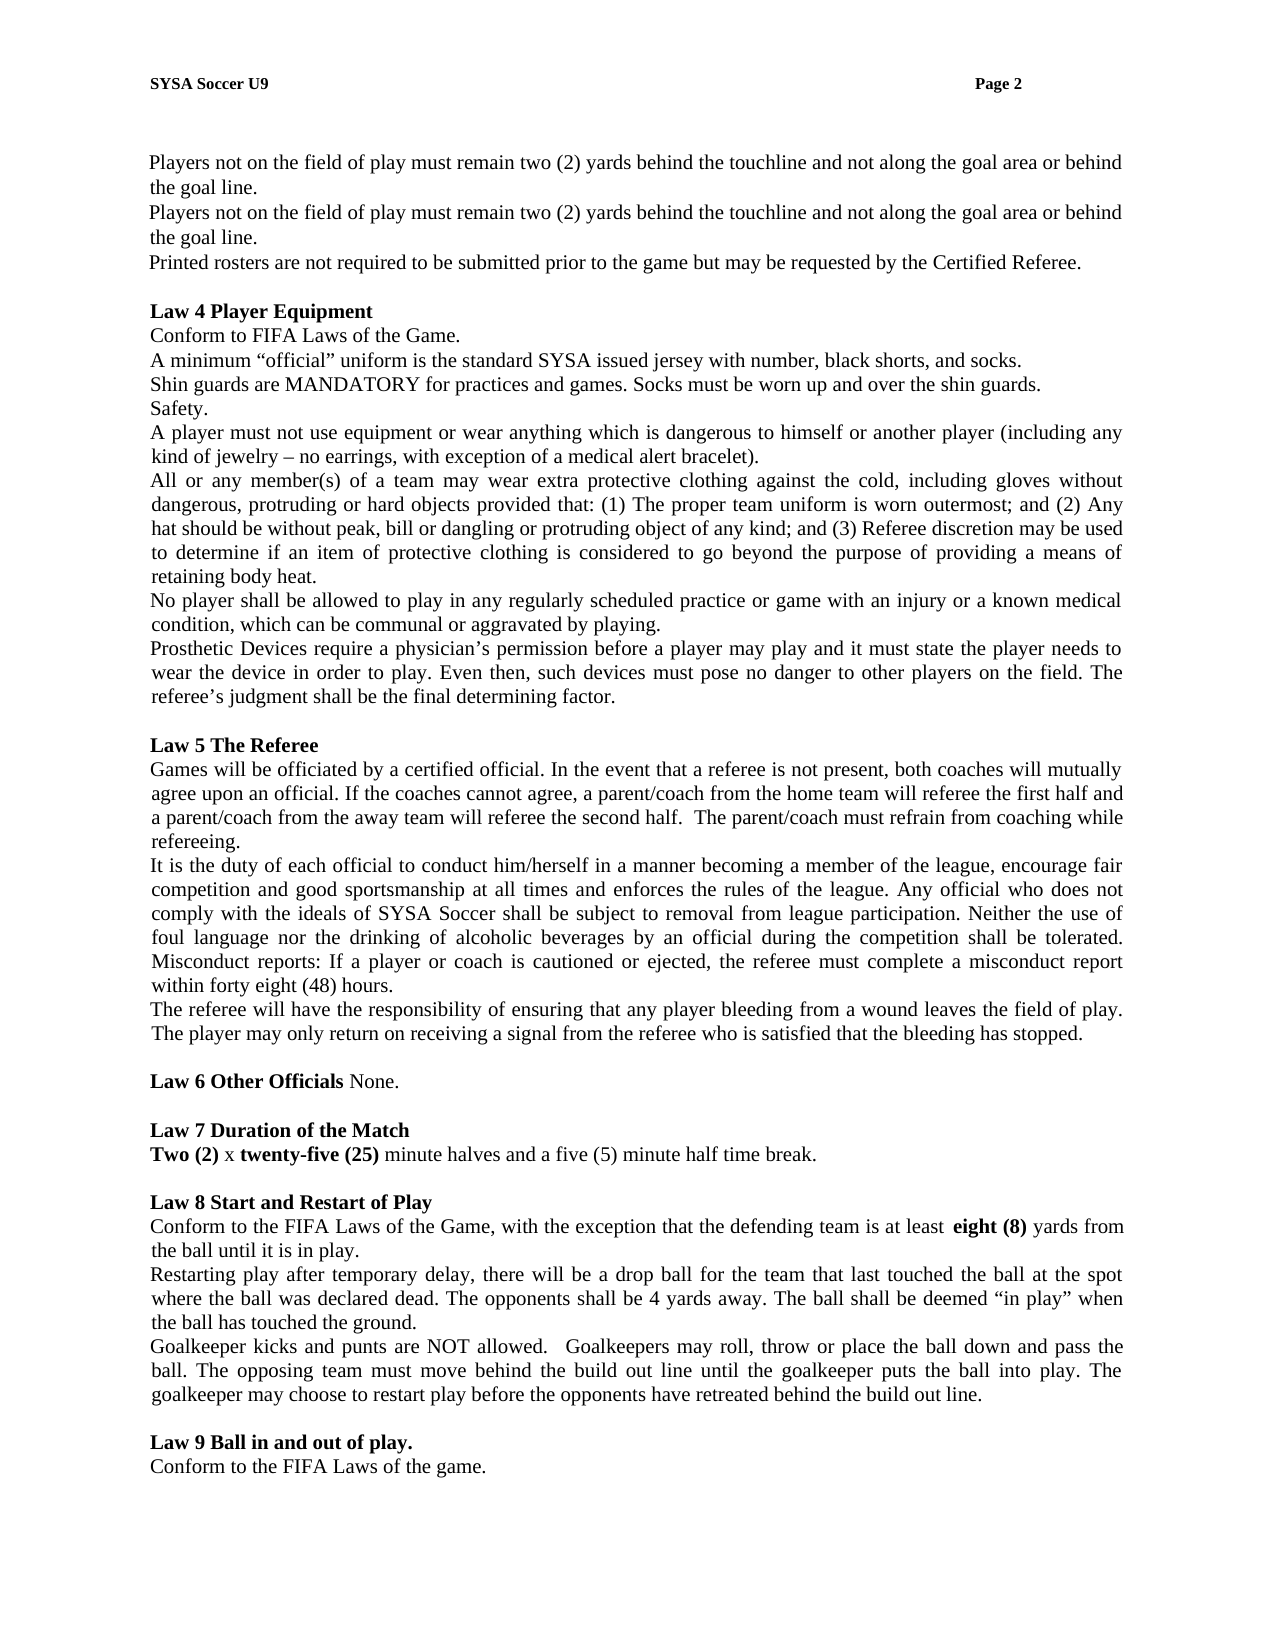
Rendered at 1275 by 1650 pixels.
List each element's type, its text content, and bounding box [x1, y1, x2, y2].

text Safety. [150, 396, 1124, 420]
text A player must not use equipment or wear anything which is dangerous to himself or another player (including any kind of jewelry – no earrings, with exception of a medical alert bracelet). [150, 420, 1124, 468]
text Law 7 Duration of the Match [150, 1117, 1124, 1142]
text The referee will have the responsibility of ensuring that any player bleeding from a wound leaves the field of play. The player may only return on receiving a signal from the referee who is satisfied that the bleeding has stopped. [150, 997, 1124, 1045]
text A minimum “official” uniform is the standard SYSA issued jersey with number, black shorts, and socks. [150, 347, 1124, 372]
text Conform to the FIFA Laws of the game. [150, 1454, 1124, 1478]
text Conform to FIFA Laws of the Game. [150, 323, 1124, 347]
text Law 8 Start and Restart of Play [150, 1190, 1124, 1214]
text Law 4 Player Equipment [150, 299, 1124, 323]
text Prosthetic Devices require a physician’s permission before a player may play and it must state the player needs to wear the device in order to play. Even then, such devices must pose no danger to other players on the field. The referee’s judgment shall be the final determining factor. [150, 636, 1124, 708]
text Goalkeeper kicks and punts are NOT allowed. Goalkeepers may roll, throw or place the ball down and pass the ball. The opposing team must move behind the build out line until the goalkeeper puts the ball into play. The goalkeeper may choose to restart play before the opponents have retreated behind the build out line. [150, 1334, 1124, 1406]
text Law 5 The Referee [150, 732, 1124, 757]
text Restarting play after temporary delay, there will be a drop ball for the team that last touched the ball at the spot where the ball was declared dead. The opponents shall be 4 yards away. The ball shall be deemed “in play” when the ball has touched the ground. [150, 1262, 1124, 1334]
text No player shall be allowed to play in any regularly scheduled practice or game with an injury or a known medical condition, which can be communal or aggravated by playing. [150, 588, 1124, 636]
text All or any member(s) of a team may wear extra protective clothing against the cold, including gloves without dangerous, protruding or hard objects provided that: (1) The proper team uniform is worn outermost; and (2) Any hat should be without peak, bill or dangling or protruding object of any kind; and (3) Referee discretion may be used to determine if an item of protective clothing is considered to go beyond the purpose of providing a means of retaining body heat. [150, 468, 1124, 588]
text Printed rosters are not required to be submitted prior to the game but may be requested by the Certified Referee. [148, 250, 1124, 274]
text It is the duty of each official to conduct him/herself in a manner becoming a member of the league, encourage fair competition and good sportsmanship at all times and enforces the rules of the league. Any official who does not comply with the ideals of SYSA Soccer shall be subject to removal from league participation. Neither the use of foul language nor the drinking of alcoholic beverages by an official during the competition shall be tolerated. Misconduct reports: If a player or coach is cautioned or ejected, the referee must complete a misconduct report within forty eight (48) hours. [150, 853, 1124, 997]
text Law 9 Ball in and out of play. [150, 1430, 1124, 1454]
text Two (2) x twenty-five (25) minute halves and a five (5) minute half time break. [150, 1142, 1124, 1166]
text Players not on the field of play must remain two (2) yards behind the touchline and not along the goal area or behind the goal line. [148, 200, 1124, 249]
text Conform to the FIFA Laws of the Game, with the exception that the defending team is at least eight (8) yards from the ball until it is in play. [150, 1214, 1124, 1262]
text Law 6 Other Officials None. [150, 1069, 1124, 1093]
text Players not on the field of play must remain two (2) yards behind the touchline and not along the goal area or behind the goal line. [148, 150, 1124, 199]
text Shin guards are MANDATORY for practices and games. Socks must be worn up and over the shin guards. [150, 372, 1124, 396]
text Games will be officiated by a certified official. In the event that a referee is not present, both coaches will mutually agree upon an official. If the coaches cannot agree, a parent/coach from the home team will referee the first half and a parent/coach from the away team will referee the second half. The parent/coach must refrain from coaching while refereeing. [150, 757, 1124, 853]
